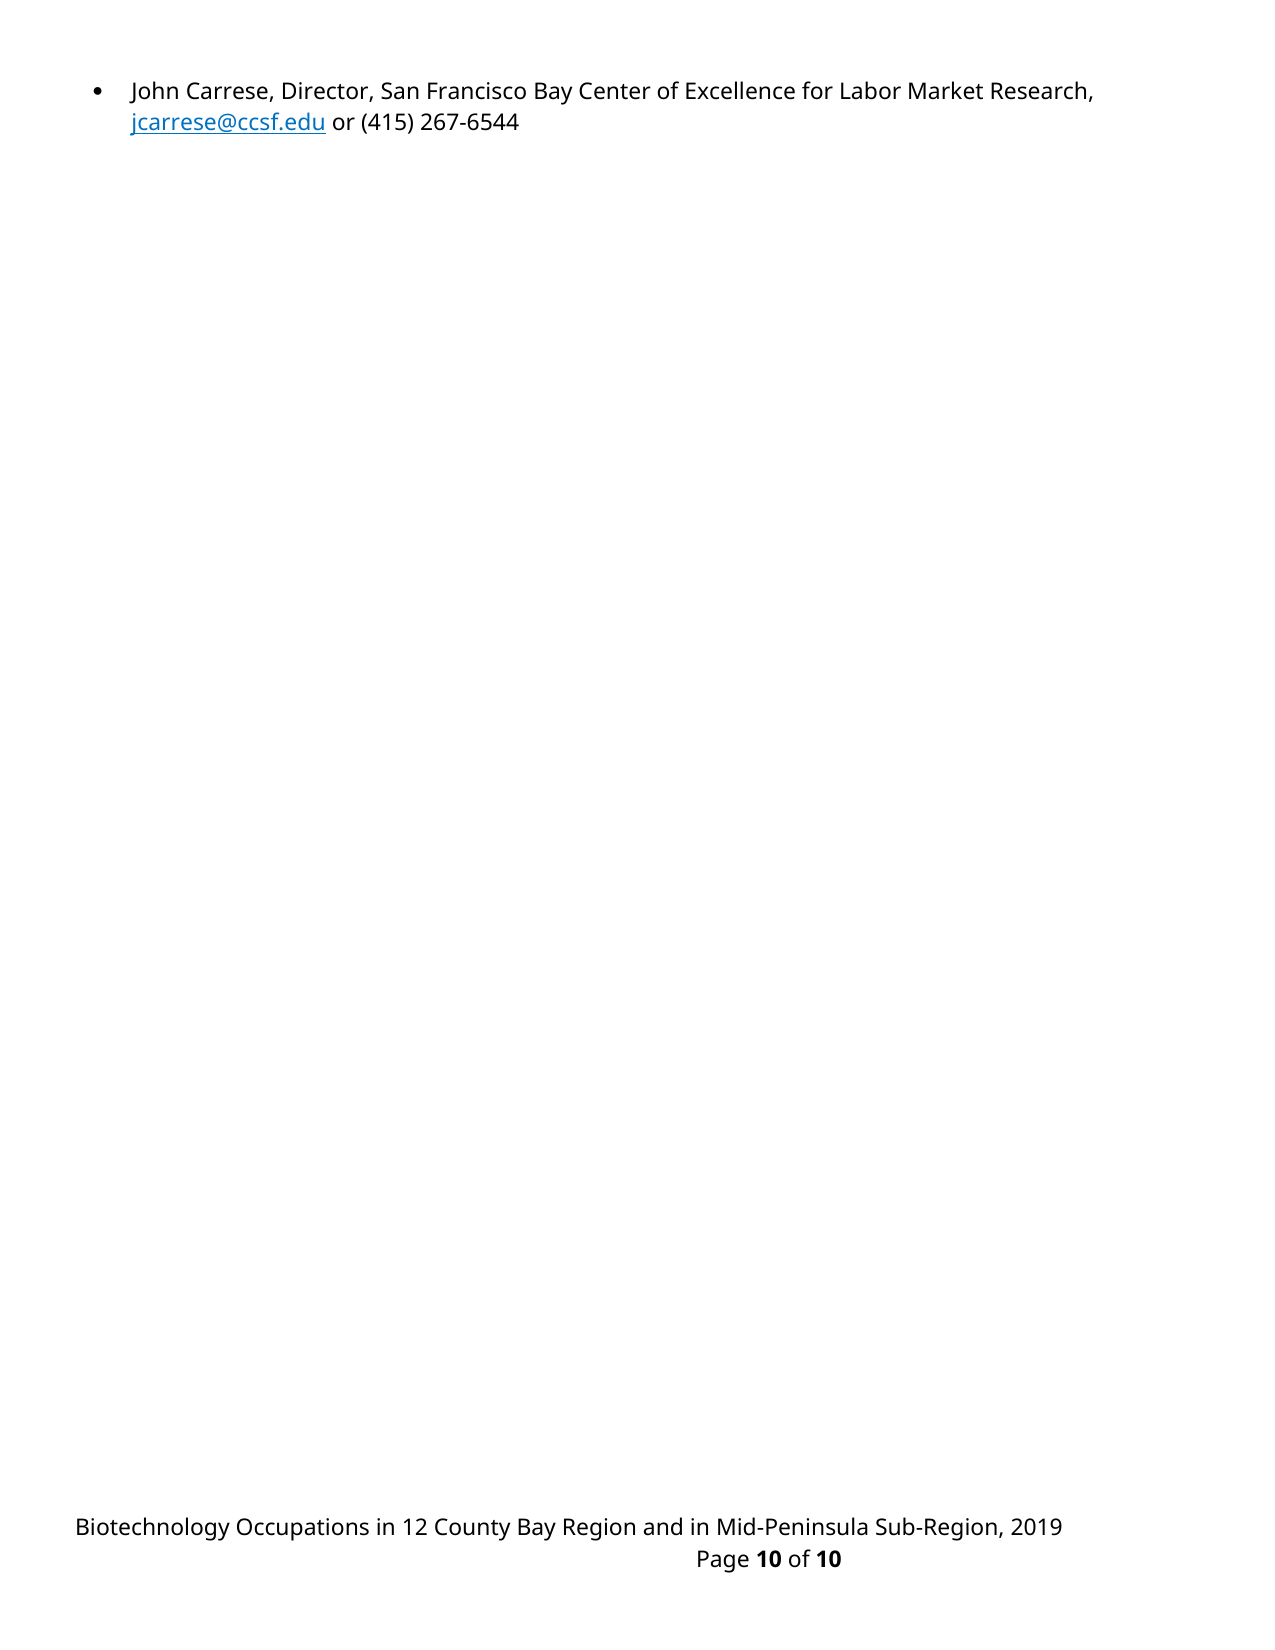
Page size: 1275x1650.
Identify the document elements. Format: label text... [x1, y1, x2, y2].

list John Carrese, Director, San Francisco Bay Center of Excellence for Labor Market Research, jcarrese@ccsf.edu or (415) 267-6544 [94, 75, 1200, 137]
